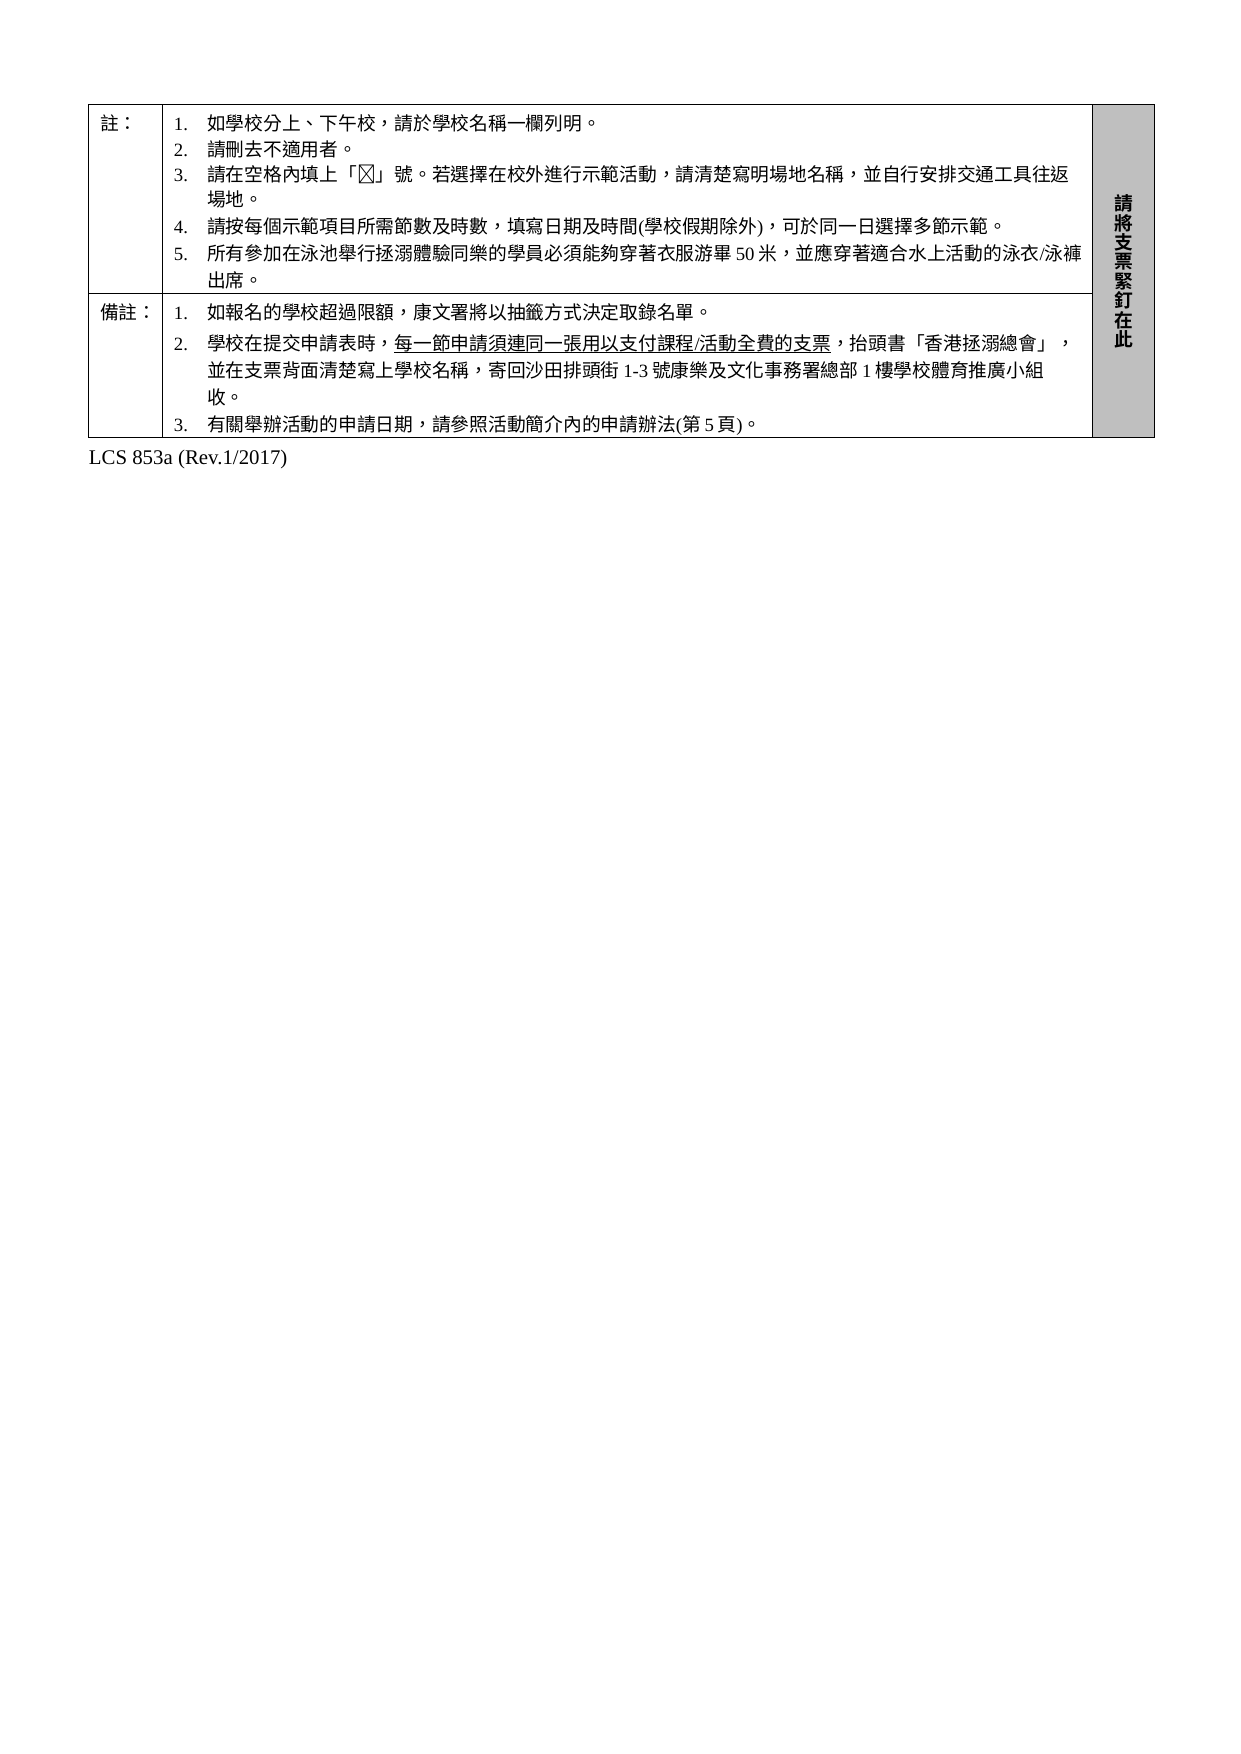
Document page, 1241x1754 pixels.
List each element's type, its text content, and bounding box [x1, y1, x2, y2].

text LCS 853a (Rev.1/2017) [89, 438, 1152, 476]
table_header 如學校分上、下午校，請於學校名稱一欄列明。 請刪去不適用者。 請在空格內填上「」號。若選擇在校外進行示範活動，請清楚寫明場地名稱，並自行安排交通工具往返場地。 請按每個示範項目所需節數及時數，填寫日期及時間(學校假期除外)，可於同一日選擇多節示範。 所有參加在泳池舉行拯溺體驗同樂的學員必須能夠穿著衣服游畢50米，並應穿著適合水上活動的泳衣/泳褲出席。 [163, 105, 1092, 293]
table_cell 如報名的學校超過限額，康文署將以抽籤方式決定取錄名單。 學校在提交申請表時，每一節申請須連同一張用以支付課程/活動全費的支票，抬頭書「香港拯溺總會」，並在支票背面清楚寫上學校名稱，寄回沙田排頭街1-3號康樂及文化事務署總部1樓學校體育推廣小組收。 有關舉辦活動的申請日期，請參照活動簡介內的申請辦法(第5頁)。 [163, 294, 1092, 437]
table_header 註： [89, 105, 162, 293]
table_cell 備註： [89, 294, 162, 437]
table_header 請將支票緊釘在此 [1093, 105, 1154, 437]
